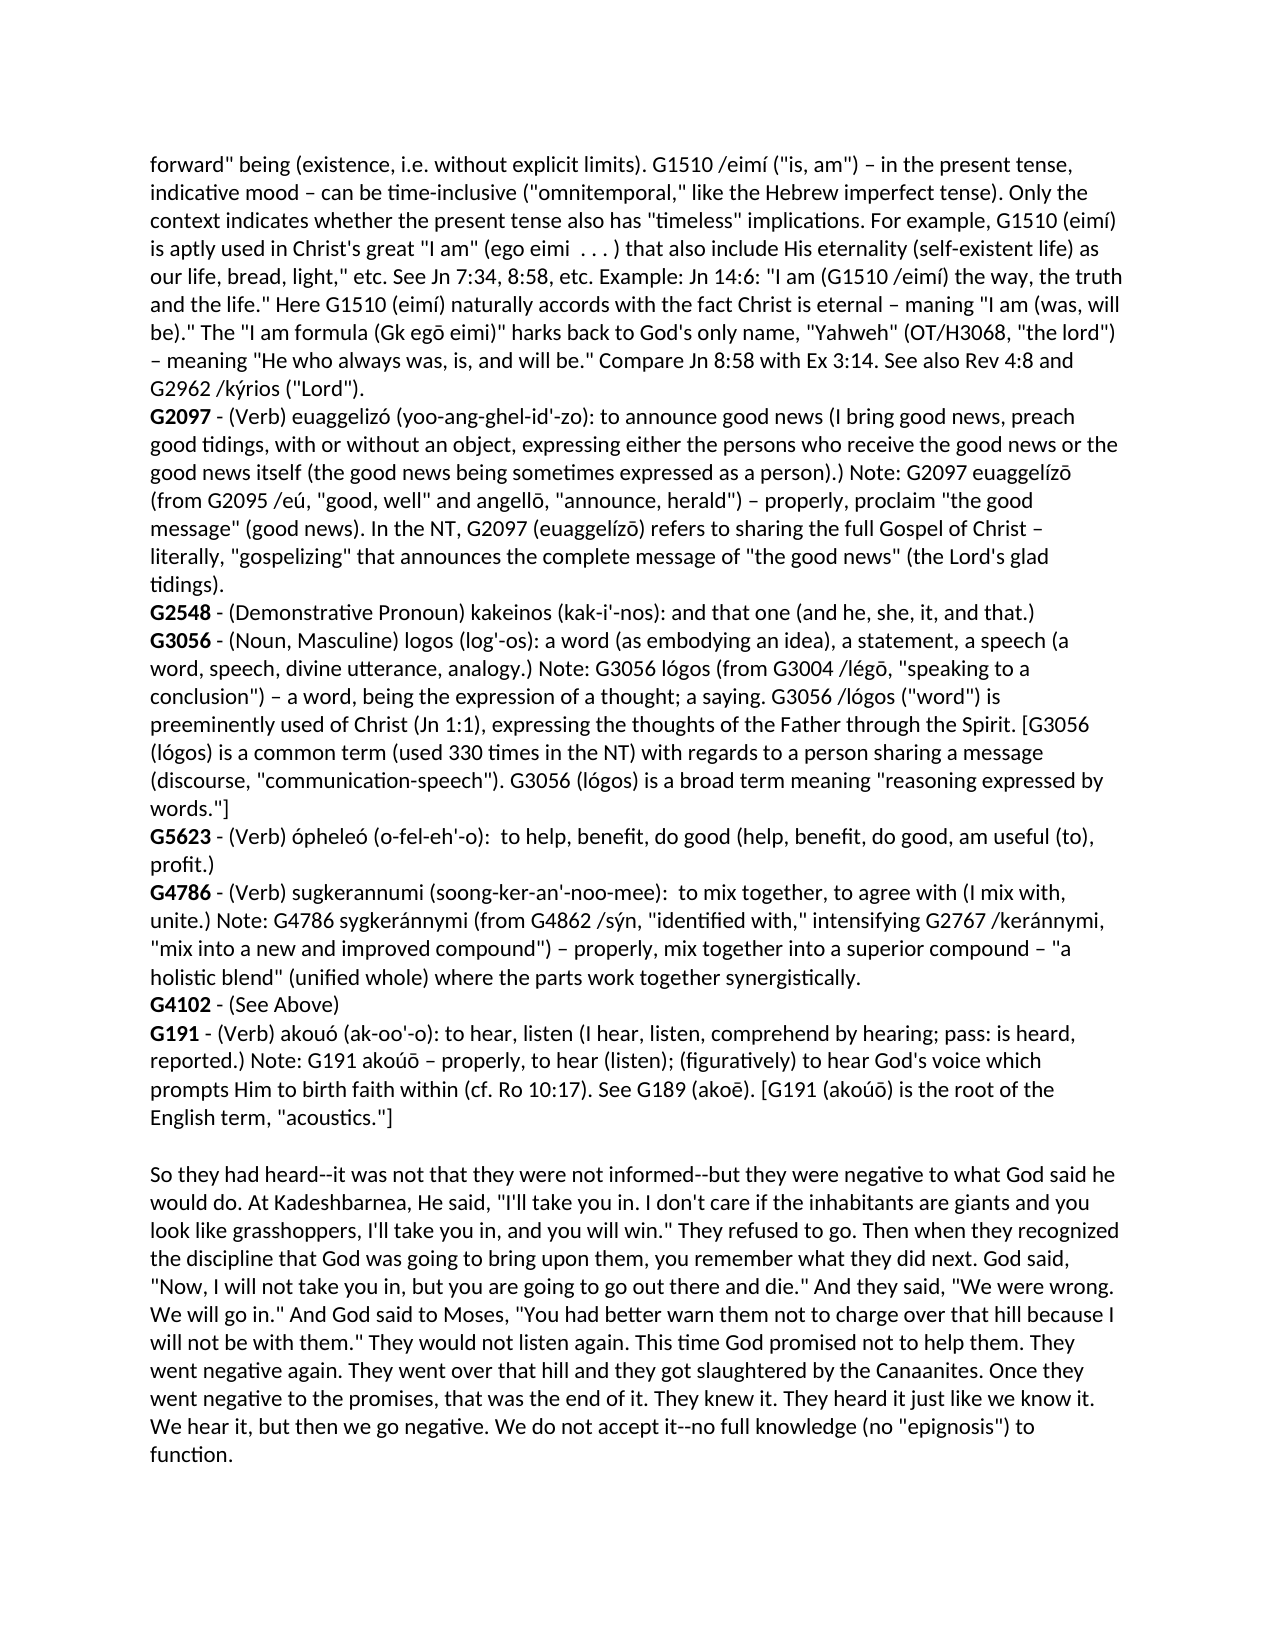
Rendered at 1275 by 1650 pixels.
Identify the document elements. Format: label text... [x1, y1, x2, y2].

text So they had heard--it was not that they were not informed--but they were negative to what God said he would do. At Kadeshbarnea, He said, "I'll take you in. I don't care if the inhabitants are giants and you look like grasshoppers, I'll take you in, and you will win." They refused to go. Then when they recognized the discipline that God was going to bring upon them, you remember what they did next. God said, "Now, I will not take you in, but you are going to go out there and die." And they said, "We were wrong. We will go in." And God said to Moses, "You had better warn them not to charge over that hill because I will not be with them." They would not listen again. This time God promised not to help them. They went negative again. They went over that hill and they got slaughtered by the Canaanites. Once they went negative to the promises, that was the end of it. They knew it. They heard it just like we know it. We hear it, but then we go negative. We do not accept it--no full knowledge (no "epignosis") to function. [150, 1160, 1125, 1468]
text G191 - (Verb) akouó (ak-oo'-o): to hear, listen (I hear, listen, comprehend by hearing; pass: is heard, reported.) Note: G191 akoúō – properly, to hear (listen); (figuratively) to hear God's voice which prompts Him to birth faith within (cf. Ro 10:17). See G189 (akoē). [G191 (akoúō) is the root of the English term, "acoustics."] [150, 1019, 1125, 1131]
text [150, 150, 1125, 402]
text G4786 - (Verb) sugkerannumi (soong-ker-an'-noo-mee): to mix together, to agree with (I mix with, unite.) Note: G4786 sygkeránnymi (from G4862 /sýn, "identified with," intensifying G2767 /keránnymi, "mix into a new and improved compound") – properly, mix together into a superior compound – "a holistic blend" (unified whole) where the parts work together synergistically. [150, 878, 1125, 991]
text G2097 - (Verb) euaggelizó (yoo-ang-ghel-id'-zo): to announce good news (I bring good news, preach good tidings, with or without an object, expressing either the persons who receive the good news or the good news itself (the good news being sometimes expressed as a person).) Note: G2097 euaggelízō (from G2095 /eú, "good, well" and angellō, "announce, herald") – properly, proclaim "the good message" (good news). In the NT, G2097 (euaggelízō) refers to sharing the full Gospel of Christ – literally, "gospelizing" that announces the complete message of "the good news" (the Lord's glad tidings). [150, 402, 1125, 598]
text G5623 - (Verb) ópheleó (o-fel-eh'-o): to help, benefit, do good (help, benefit, do good, am useful (to), profit.) [150, 822, 1125, 878]
text G3056 - (Noun, Masculine) logos (log'-os): a word (as embodying an idea), a statement, a speech (a word, speech, divine utterance, analogy.) Note: G3056 lógos (from G3004 /légō, "speaking to a conclusion") – a word, being the expression of a thought; a saying. G3056 /lógos ("word") is preeminently used of Christ (Jn 1:1), expressing the thoughts of the Father through the Spirit. [G3056 (lógos) is a common term (used 330 times in the NT) with regards to a person sharing a message (discourse, "communication-speech"). G3056 (lógos) is a broad term meaning "reasoning expressed by words."] [150, 626, 1125, 822]
text G2548 - (Demonstrative Pronoun) kakeinos (kak-i'-nos): and that one (and he, she, it, and that.) [150, 598, 1125, 626]
text G4102 - (See Above) [150, 991, 1125, 1019]
